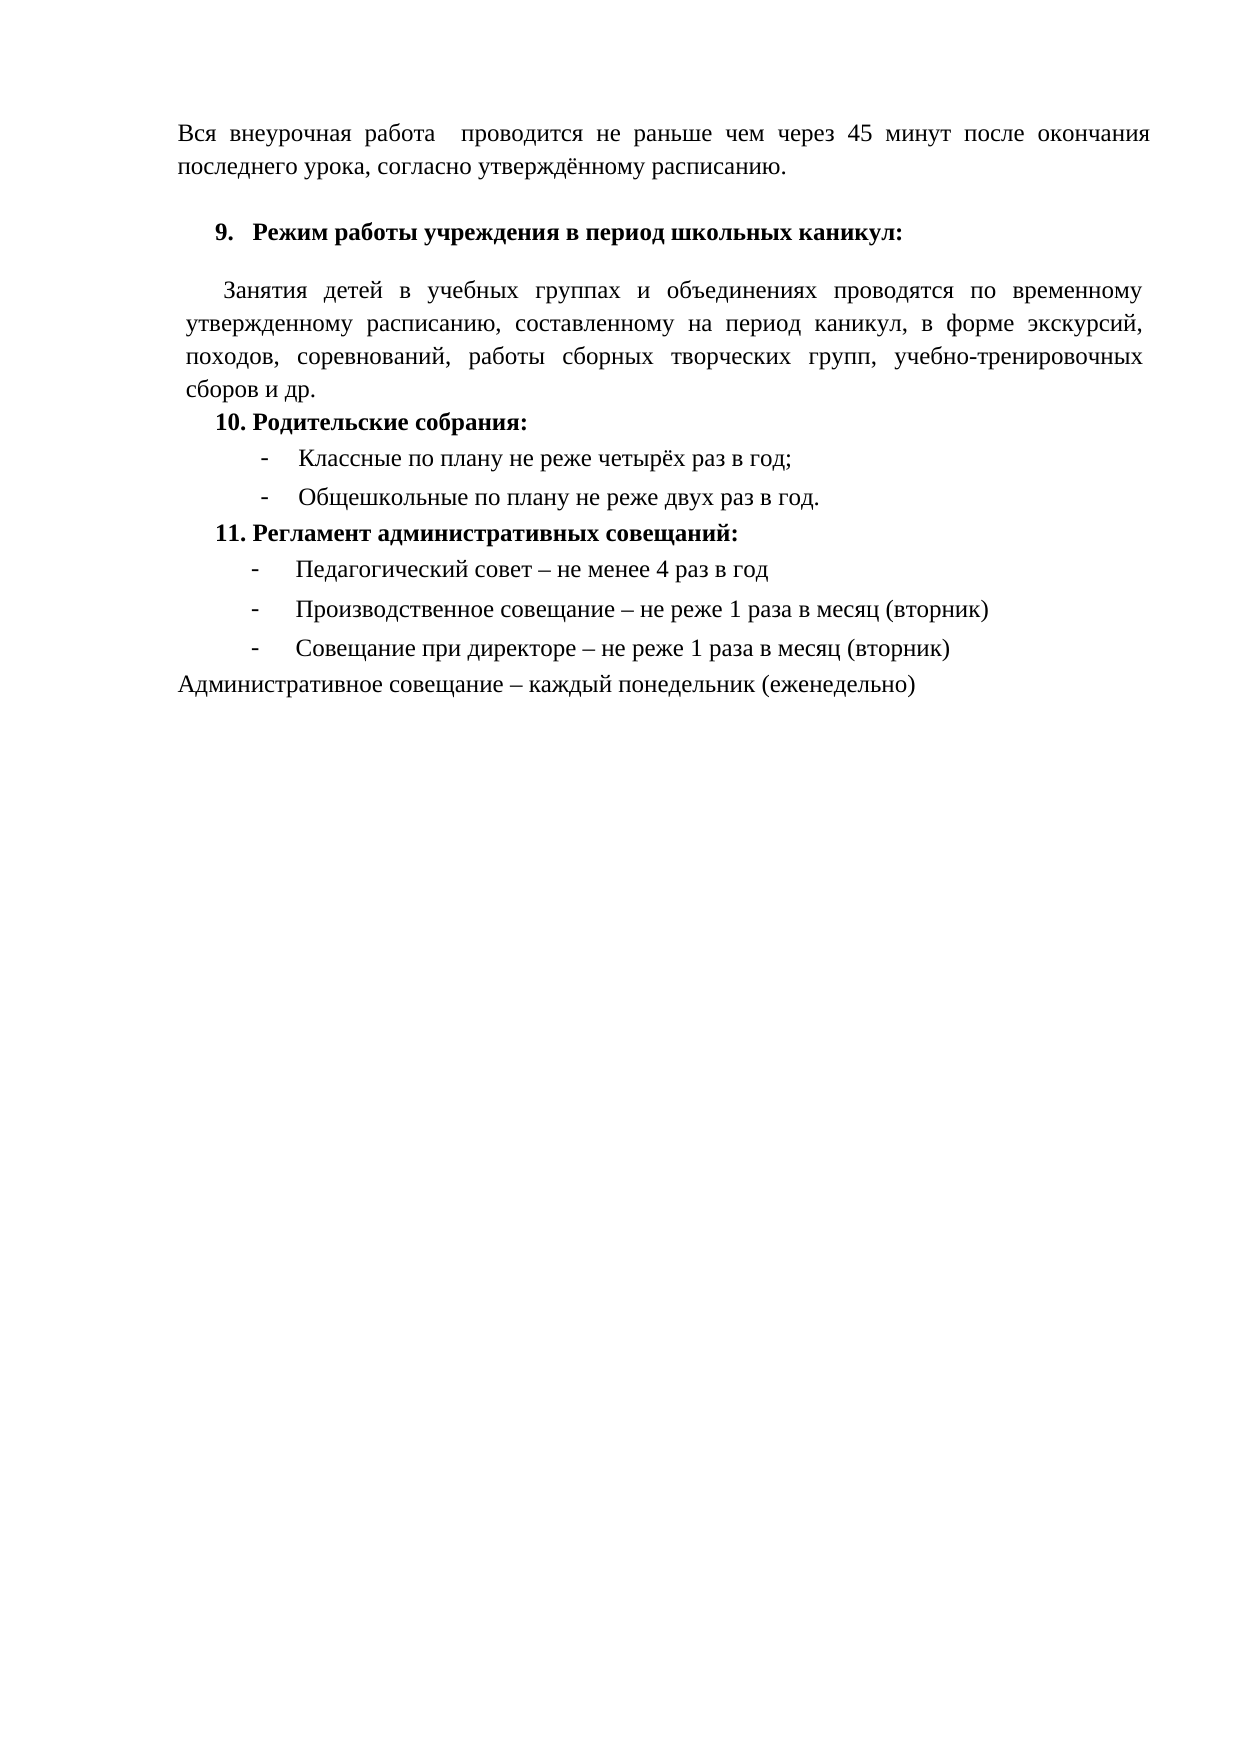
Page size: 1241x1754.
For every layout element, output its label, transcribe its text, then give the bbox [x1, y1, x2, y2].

list Регламент административных совещаний: [215, 518, 1152, 547]
text Занятия детей в учебных группах и объединениях проводятся по временному утвержденному расписанию, составленному на период каникул, в форме экскурсий, походов, соревнований, работы сборных творческих групп, учебно-тренировочных сборов и др. [186, 275, 1143, 402]
list Совещание при директоре – не реже 1 раза в месяц (вторник) [251, 629, 1152, 663]
list Родительские собрания: [215, 407, 1152, 436]
text Административное совещание – каждый понедельник (еженедельно) [177, 669, 1152, 697]
text Вся внеурочная работа проводится не раньше чем через 45 минут после окончания последнего урока, согласно утверждённому расписанию. [177, 118, 1152, 180]
list Производственное совещание – не реже 1 раза в месяц (вторник) [251, 590, 1152, 624]
list Режим работы учреждения в период школьных каникул: [215, 217, 1152, 246]
list Общешкольные по плану не реже двух раз в год. [261, 479, 1152, 513]
list Классные по плану не реже четырёх раз в год; [261, 440, 1152, 474]
list Педагогический совет – не менее 4 раз в год [251, 551, 1152, 585]
